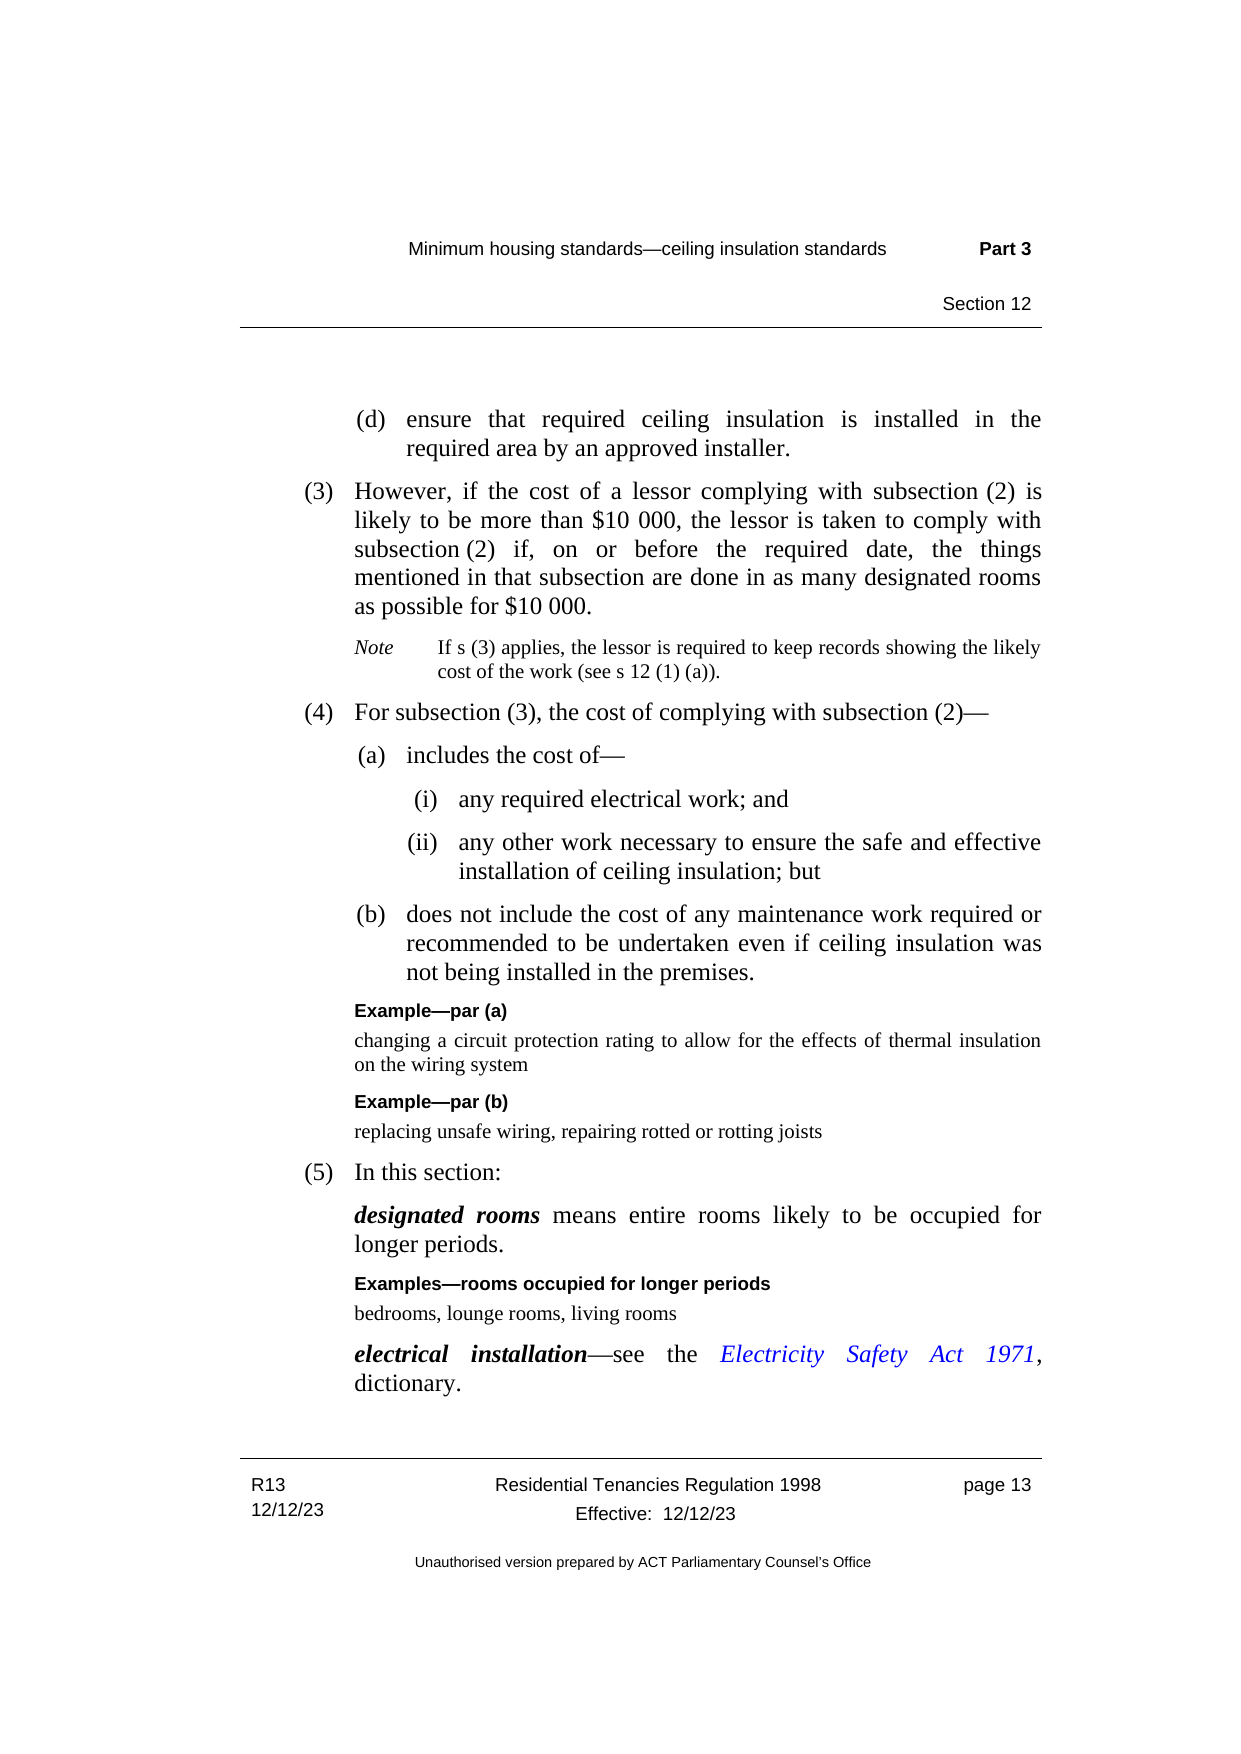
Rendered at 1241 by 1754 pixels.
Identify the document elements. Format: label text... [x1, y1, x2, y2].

text (5) In this section: [239, 1157, 1042, 1186]
text (ii) any other work necessary to ensure the safe and effective installation of ceiling insulation; but [239, 827, 1042, 885]
text changing a circuit protection rating to allow for the effects of thermal insulation on the wiring system [354, 1028, 1042, 1076]
text Note If s (3) applies, the lessor is required to keep records showing the likely cost of the work (see s 12 (1) (a)). [354, 634, 1042, 683]
text (3) However, if the cost of a lessor complying with subsection (2) is likely to be more than $10 000, the lessor is taken to comply with subsection (2) if, on or before the required date, the things mentioned in that subsection are done in as many designated rooms as possible for $10 000. [239, 476, 1042, 620]
text (i) any required electrical work; and [239, 784, 1042, 813]
text designated rooms means entire rooms likely to be occupied for longer periods. [354, 1201, 1042, 1258]
text (d) ensure that required ceiling insulation is installed in the required area by an approved installer. [239, 404, 1042, 462]
text Example—par (b) [354, 1091, 1042, 1112]
text bedrooms, lounge rooms, living rooms [354, 1300, 1042, 1324]
text (b) does not include the cost of any maintenance work required or recommended to be undertaken even if ceiling insulation was not being installed in the premises. [239, 899, 1042, 986]
text replacing unsafe wiring, repairing rotted or rotting joists [354, 1118, 1042, 1143]
text Examples—rooms occupied for longer periods [354, 1273, 1042, 1294]
text (a) includes the cost of— [239, 741, 1042, 769]
text electrical installation—see the Electricity Safety Act 1971, dictionary. [354, 1339, 1042, 1397]
text Example—par (a) [354, 1000, 1042, 1022]
text (4) For subsection (3), the cost of complying with subsection (2)— [239, 697, 1042, 726]
